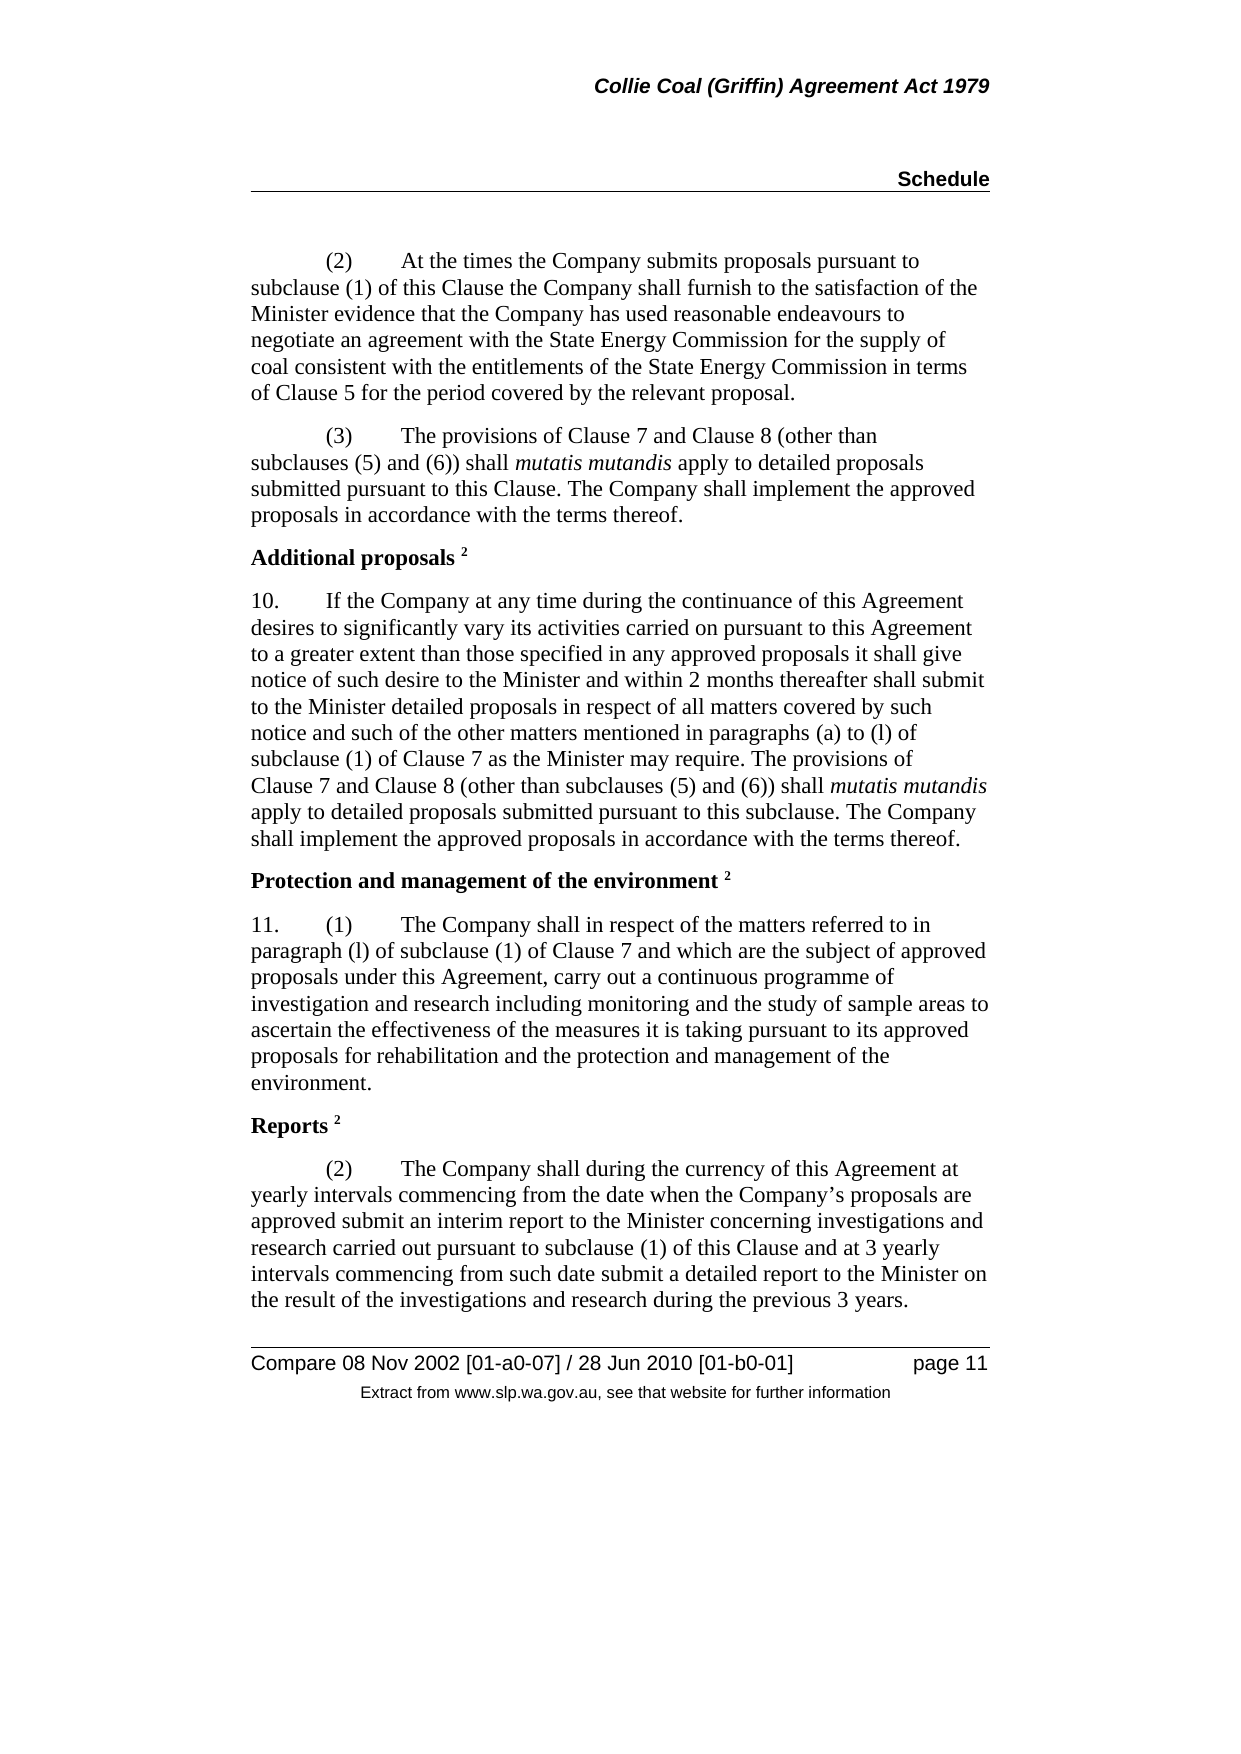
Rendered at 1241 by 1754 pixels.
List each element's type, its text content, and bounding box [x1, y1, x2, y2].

text (2) The Company shall during the currency of this Agreement at yearly intervals commencing from the date when the Company’s proposals are approved submit an interim report to the Minister concerning investigations and research carried out pursuant to subclause (1) of this Clause and at 3 yearly intervals commencing from such date submit a detailed report to the Minister on the result of the investigations and research during the previous 3 years. [251, 1155, 990, 1313]
text Reports 2 [251, 1112, 990, 1138]
text 10. If the Company at any time during the continuance of this Agreement desires to significantly vary its activities carried on pursuant to this Agreement to a greater extent than those specified in any approved proposals it shall give notice of such desire to the Minister and within 2 months thereafter shall submit to the Minister detailed proposals in respect of all matters covered by such notice and such of the other matters mentioned in paragraphs (a) to (l) of subclause (1) of Clause 7 as the Minister may require. The provisions of Clause 7 and Clause 8 (other than subclauses (5) and (6)) shall mutatis mutandis apply to detailed proposals submitted pursuant to this subclause. The Company shall implement the approved proposals in accordance with the terms thereof. [251, 587, 990, 851]
text 11. (1) The Company shall in respect of the matters referred to in paragraph (l) of subclause (1) of Clause 7 and which are the subject of approved proposals under this Agreement, carry out a continuous programme of investigation and research including monitoring and the study of sample areas to ascertain the effectiveness of the measures it is taking pursuant to its approved proposals for rehabilitation and the protection and management of the environment. [251, 911, 990, 1095]
text (2) At the times the Company submits proposals pursuant to subclause (1) of this Clause the Company shall furnish to the satisfaction of the Minister evidence that the Company has used reasonable endeavours to negotiate an agreement with the State Energy Commission for the supply of coal consistent with the entitlements of the State Energy Commission in terms of Clause 5 for the period covered by the relevant proposal. [251, 247, 990, 406]
text Additional proposals 2 [251, 544, 990, 571]
text Protection and management of the environment 2 [251, 868, 990, 894]
text (3) The provisions of Clause 7 and Clause 8 (other than subclauses (5) and (6)) shall mutatis mutandis apply to detailed proposals submitted pursuant to this Clause. The Company shall implement the approved proposals in accordance with the terms thereof. [251, 422, 990, 528]
